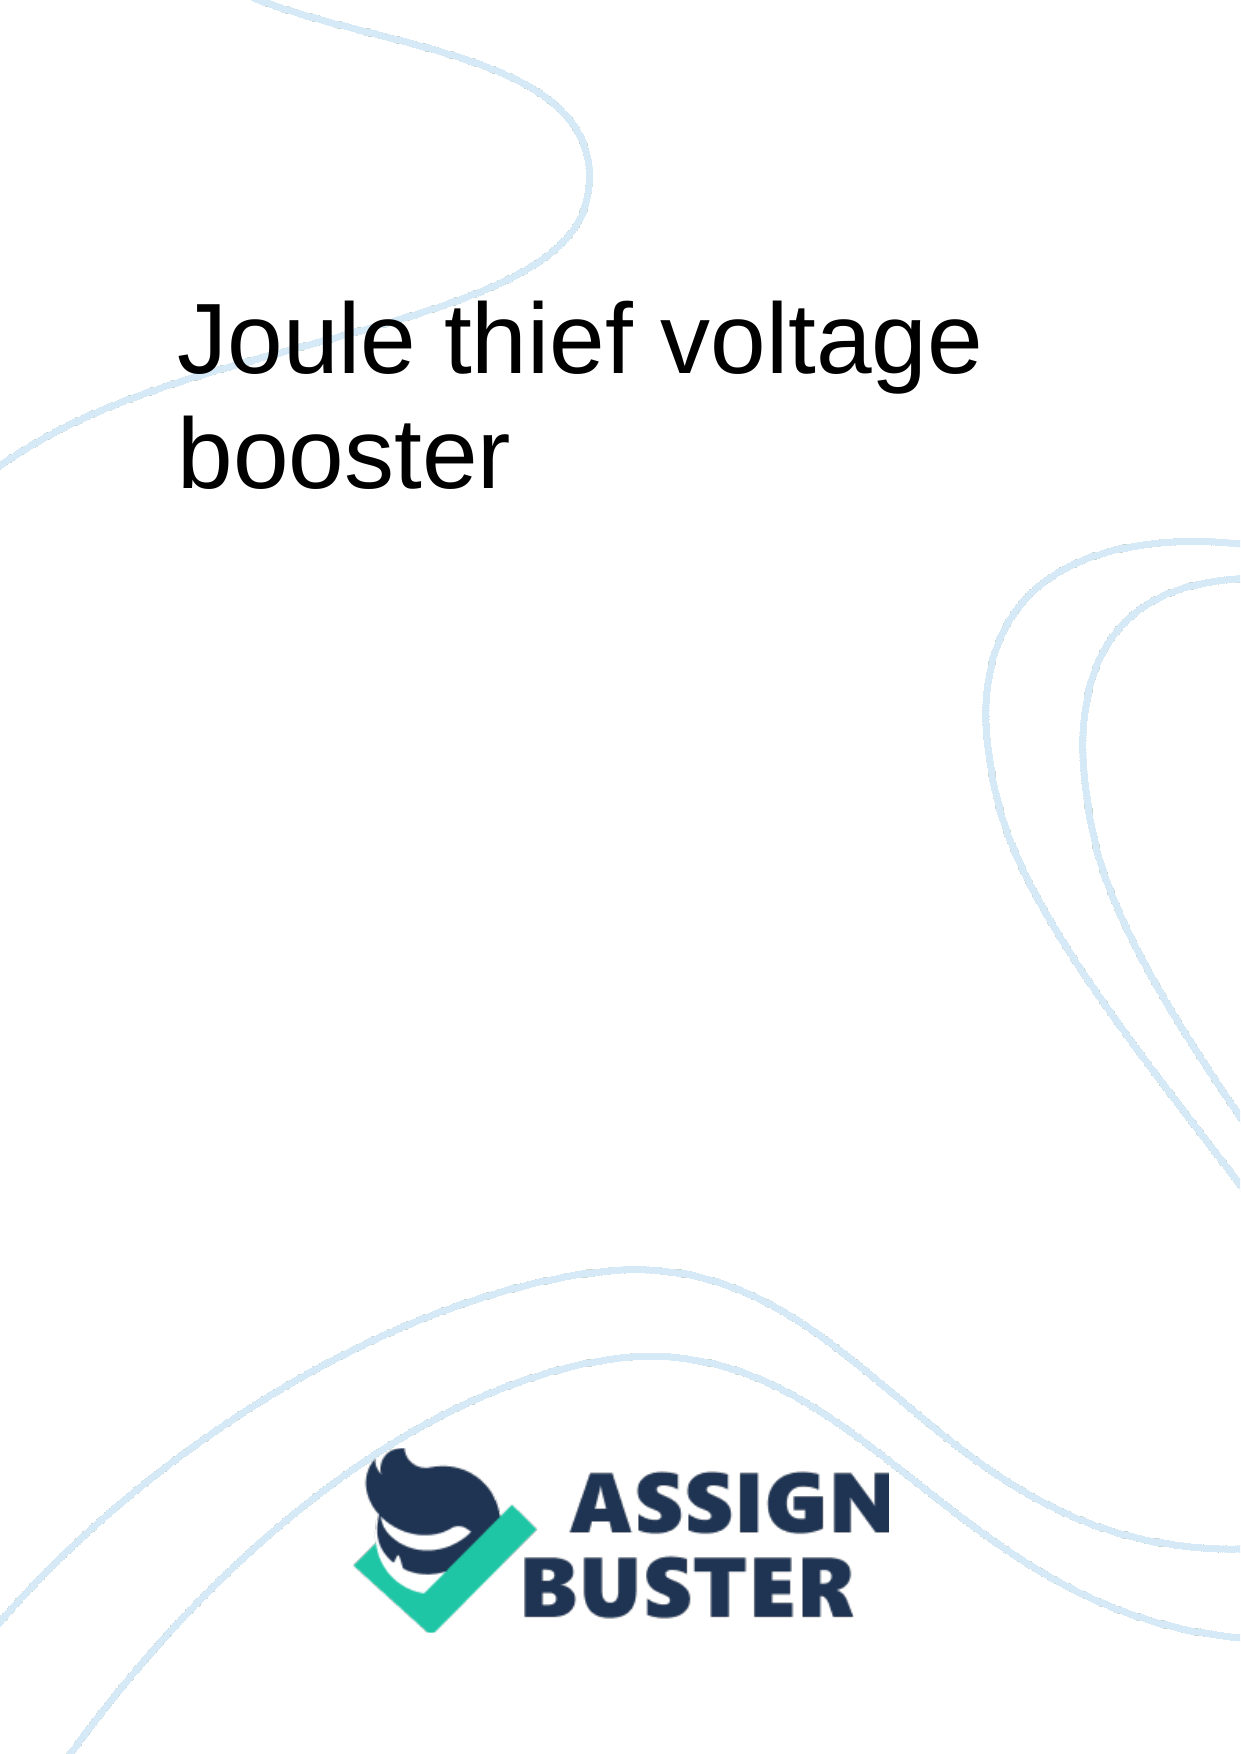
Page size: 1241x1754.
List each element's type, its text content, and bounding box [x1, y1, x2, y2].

subtitle Joule thief voltage booster [177, 279, 1152, 509]
picture [0, 0, 1241, 1754]
